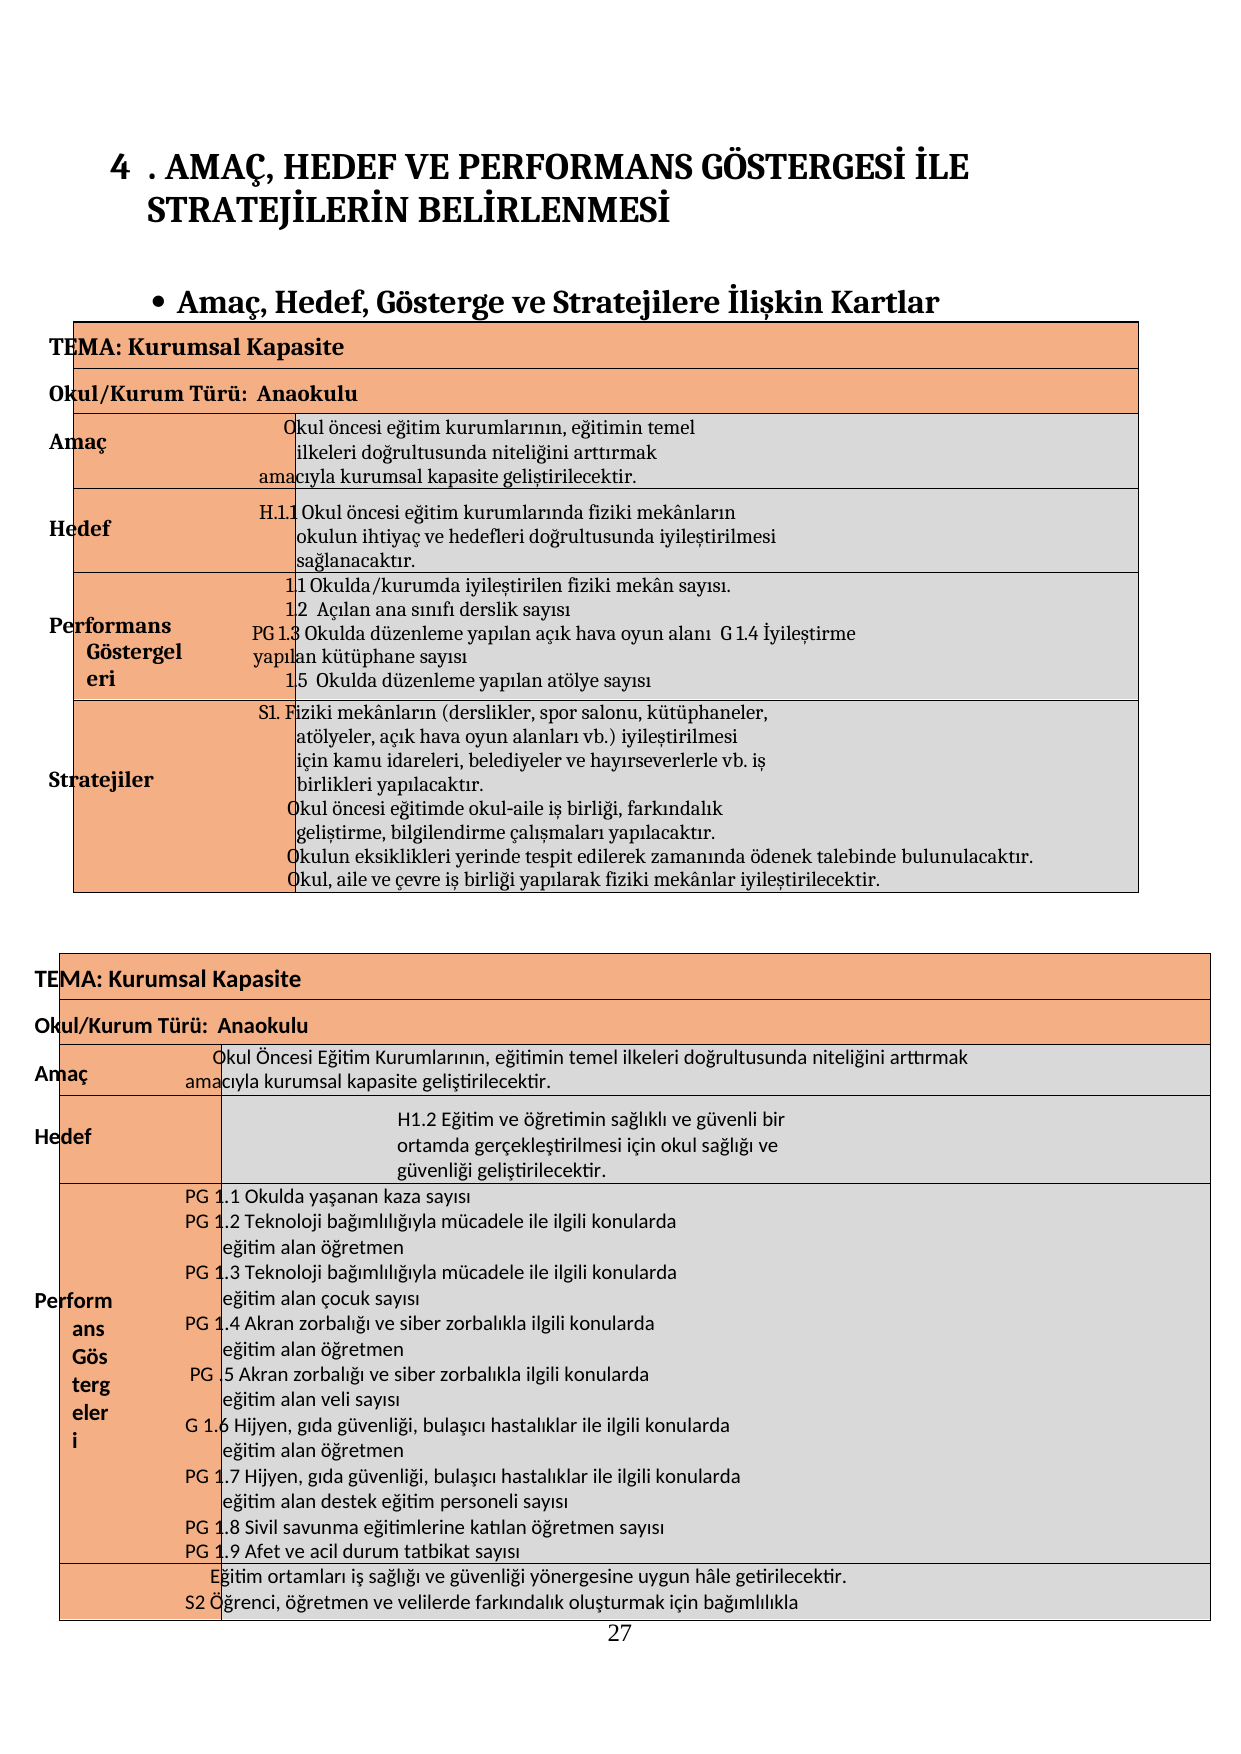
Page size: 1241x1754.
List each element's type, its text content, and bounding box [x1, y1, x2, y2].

table_cell Okul/Kurum Türü: Anaokulu [74, 369, 1138, 413]
table_cell PG 1.1 Okulda yaşanan kaza sayısı PG 1.2 Teknoloji bağımlılığıyla mücadele ile ilgili konularda eğitim alan öğretmen PG 1.3 Teknoloji bağımlılığıyla mücadele ile ilgili konularda eğitim alan çocuk sayısı PG 1.4 Akran zorbalığı ve siber zorbalıkla ilgili konularda eğitim alan öğretmen PG .5 Akran zorbalığı ve siber zorbalıkla ilgili konularda eğitim alan veli sayısı G 1.6 Hijyen, gıda güvenliği, bulaşıcı hastalıklar ile ilgili konularda eğitim alan öğretmen PG 1.7 Hijyen, gıda güvenliği, bulaşıcı hastalıklar ile ilgili konularda eğitim alan destek eğitim personeli sayısı PG 1.8 Sivil savunma eğitimlerine katılan öğretmen sayısı PG 1.9 Afet ve acil durum tatbikat sayısı [222, 1184, 1210, 1563]
table_cell PG 1.1 Okulda/kurumda iyileştirilen fiziki mekân sayısı. PG 1.2 Açılan ana sınıfı derslik sayısı PG 1.3 Okulda düzenleme yapılan açık hava oyun alanı G 1.4 İyileştirme yapılan kütüphane sayısı PG 1.5 Okulda düzenleme yapılan atölye sayısı [296, 573, 1138, 699]
table_header TEMA: Kurumsal Kapasite [60, 954, 1210, 999]
table_cell Okul/Kurum Türü: Anaokulu [60, 1000, 1210, 1044]
subtitle Amaç, Hedef, Gösterge ve Stratejilere İlişkin Kartlar [153, 283, 1092, 321]
table_cell Amaç [74, 414, 295, 488]
table_cell A1 Okul Öncesi Eğitim Kurumlarının, eğitimin temel ilkeleri doğrultusunda niteliğini arttırmak amacıyla kurumsal kapasite geliştirilecektir. [222, 1045, 1210, 1095]
table_cell Stratejiler [74, 701, 295, 892]
table_cell Stratejiler [60, 1564, 221, 1619]
table_cell H.1.1 Okul öncesi eğitim kurumlarında fiziki mekânların okulun ihtiyaç ve hedefleri doğrultusunda iyileştirilmesi sağlanacaktır. [296, 489, 1138, 572]
table_cell Amaç [60, 1045, 221, 1095]
table_cell A1 Okul öncesi eğitim kurumlarının, eğitimin temel ilkeleri doğrultusunda niteliğini arttırmak amacıyla kurumsal kapasite geliştirilecektir. [296, 414, 1138, 488]
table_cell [222, 1564, 1210, 1619]
table_cell Performans Göstergeleri [60, 1184, 221, 1563]
subtitle . AMAÇ, HEDEF VE PERFORMANS GÖSTERGESİ İLE STRATEJİLERİN BELİRLENMESİ [110, 146, 1122, 232]
table_cell Hedef [60, 1096, 221, 1183]
table_header TEMA: Kurumsal Kapasite [74, 323, 1138, 368]
table_cell H1.2 Eğitim ve öğretimin sağlıklı ve güvenli bir ortamda gerçekleştirilmesi için okul sağlığı ve güvenliği geliştirilecektir. [222, 1096, 1210, 1183]
table_cell S1. Fiziki mekânların (derslikler, spor salonu, kütüphaneler, atölyeler, açık hava oyun alanları vb.) iyileştirilmesi için kamu idareleri, belediyeler ve hayırseverlerle vb. iş birlikleri yapılacaktır. S2. Okul öncesi eğitimde okul‐aile iş birliği, farkındalık geliştirme, bilgilendirme çalışmaları yapılacaktır. S3. Okulun eksiklikleri yerinde tespit edilerek zamanında ödenek talebinde bulunulacaktır. S4. Okul, aile ve çevre iş birliği yapılarak fiziki mekânlar iyileştirilecektir. [296, 701, 1138, 892]
table_cell Performans Göstergeleri [74, 573, 295, 699]
table_cell Hedef [74, 489, 295, 572]
